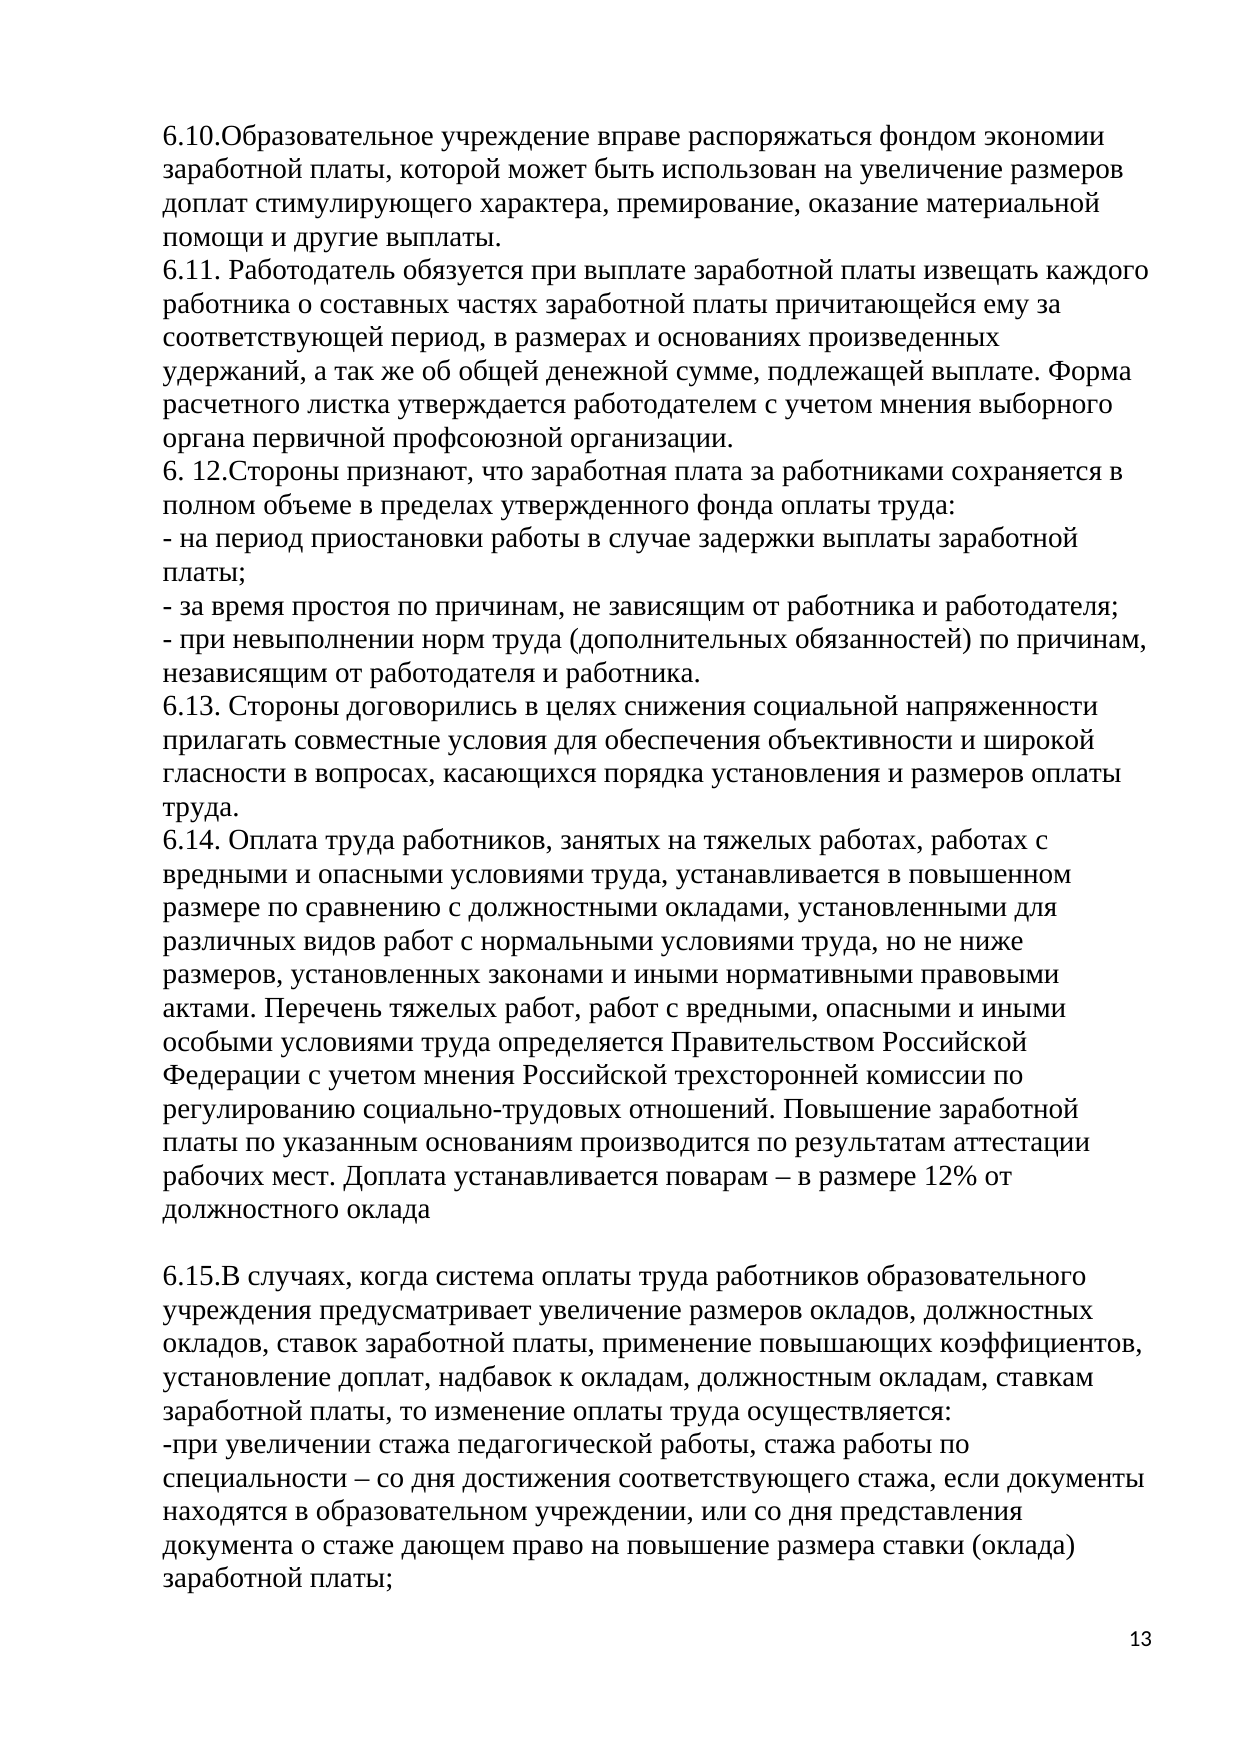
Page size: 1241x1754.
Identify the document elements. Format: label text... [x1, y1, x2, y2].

text 6.11. Работодатель обязуется при выплате заработной платы извещать каждого работника о составных частях заработной платы причитающейся ему за соответствующей период, в размерах и основаниях произведенных удержаний, а так же об общей денежной сумме, подлежащей выплате. Форма расчетного листка утверждается работодателем с учетом мнения выборного органа первичной профсоюзной организации. [162, 252, 1152, 453]
text 6.10.Образовательное учреждение вправе распоряжаться фондом экономии заработной платы, которой может быть использован на увеличение размеров доплат стимулирующего характера, премирование, оказание материальной помощи и другие выплаты. [162, 118, 1152, 252]
text -при увеличении стажа педагогической работы, стажа работы по специальности – со дня достижения соответствующего стажа, если документы находятся в образовательном учреждении, или со дня представления документа о стаже дающем право на повышение размера ставки (оклада) заработной платы; [162, 1426, 1152, 1594]
text - за время простоя по причинам, не зависящим от работника и работодателя; [162, 588, 1152, 621]
text 6.13. Стороны договорились в целях снижения социальной напряженности прилагать совместные условия для обеспечения объективности и широкой гласности в вопросах, касающихся порядка установления и размеров оплаты труда. [162, 688, 1152, 822]
text 6. 12.Стороны признают, что заработная плата за работниками сохраняется в полном объеме в пределах утвержденного фонда оплаты труда: [162, 453, 1152, 521]
text 6.15.В случаях, когда система оплаты труда работников образовательного учреждения предусматривает увеличение размеров окладов, должностных окладов, ставок заработной платы, применение повышающих коэффициентов, установление доплат, надбавок к окладам, должностным окладам, ставкам заработной платы, то изменение оплаты труда осуществляется: [162, 1258, 1152, 1426]
text 6.14. Оплата труда работников, занятых на тяжелых работах, работах с вредными и опасными условиями труда, устанавливается в повышенном размере по сравнению с должностными окладами, установленными для различных видов работ с нормальными условиями труда, но не ниже размеров, установленных законами и иными нормативными правовыми актами. Перечень тяжелых работ, работ с вредными, опасными и иными особыми условиями труда определяется Правительством Российской Федерации с учетом мнения Российской трехсторонней комиссии по регулированию социально-трудовых отношений. Повышение заработной платы по указанным основаниям производится по результатам аттестации рабочих мест. Доплата устанавливается поварам – в размере 12% от должностного оклада [162, 822, 1152, 1225]
text - при невыполнении норм труда (дополнительных обязанностей) по причинам, независящим от работодателя и работника. [162, 621, 1152, 688]
text - на период приостановки работы в случае задержки выплаты заработной платы; [162, 521, 1152, 588]
